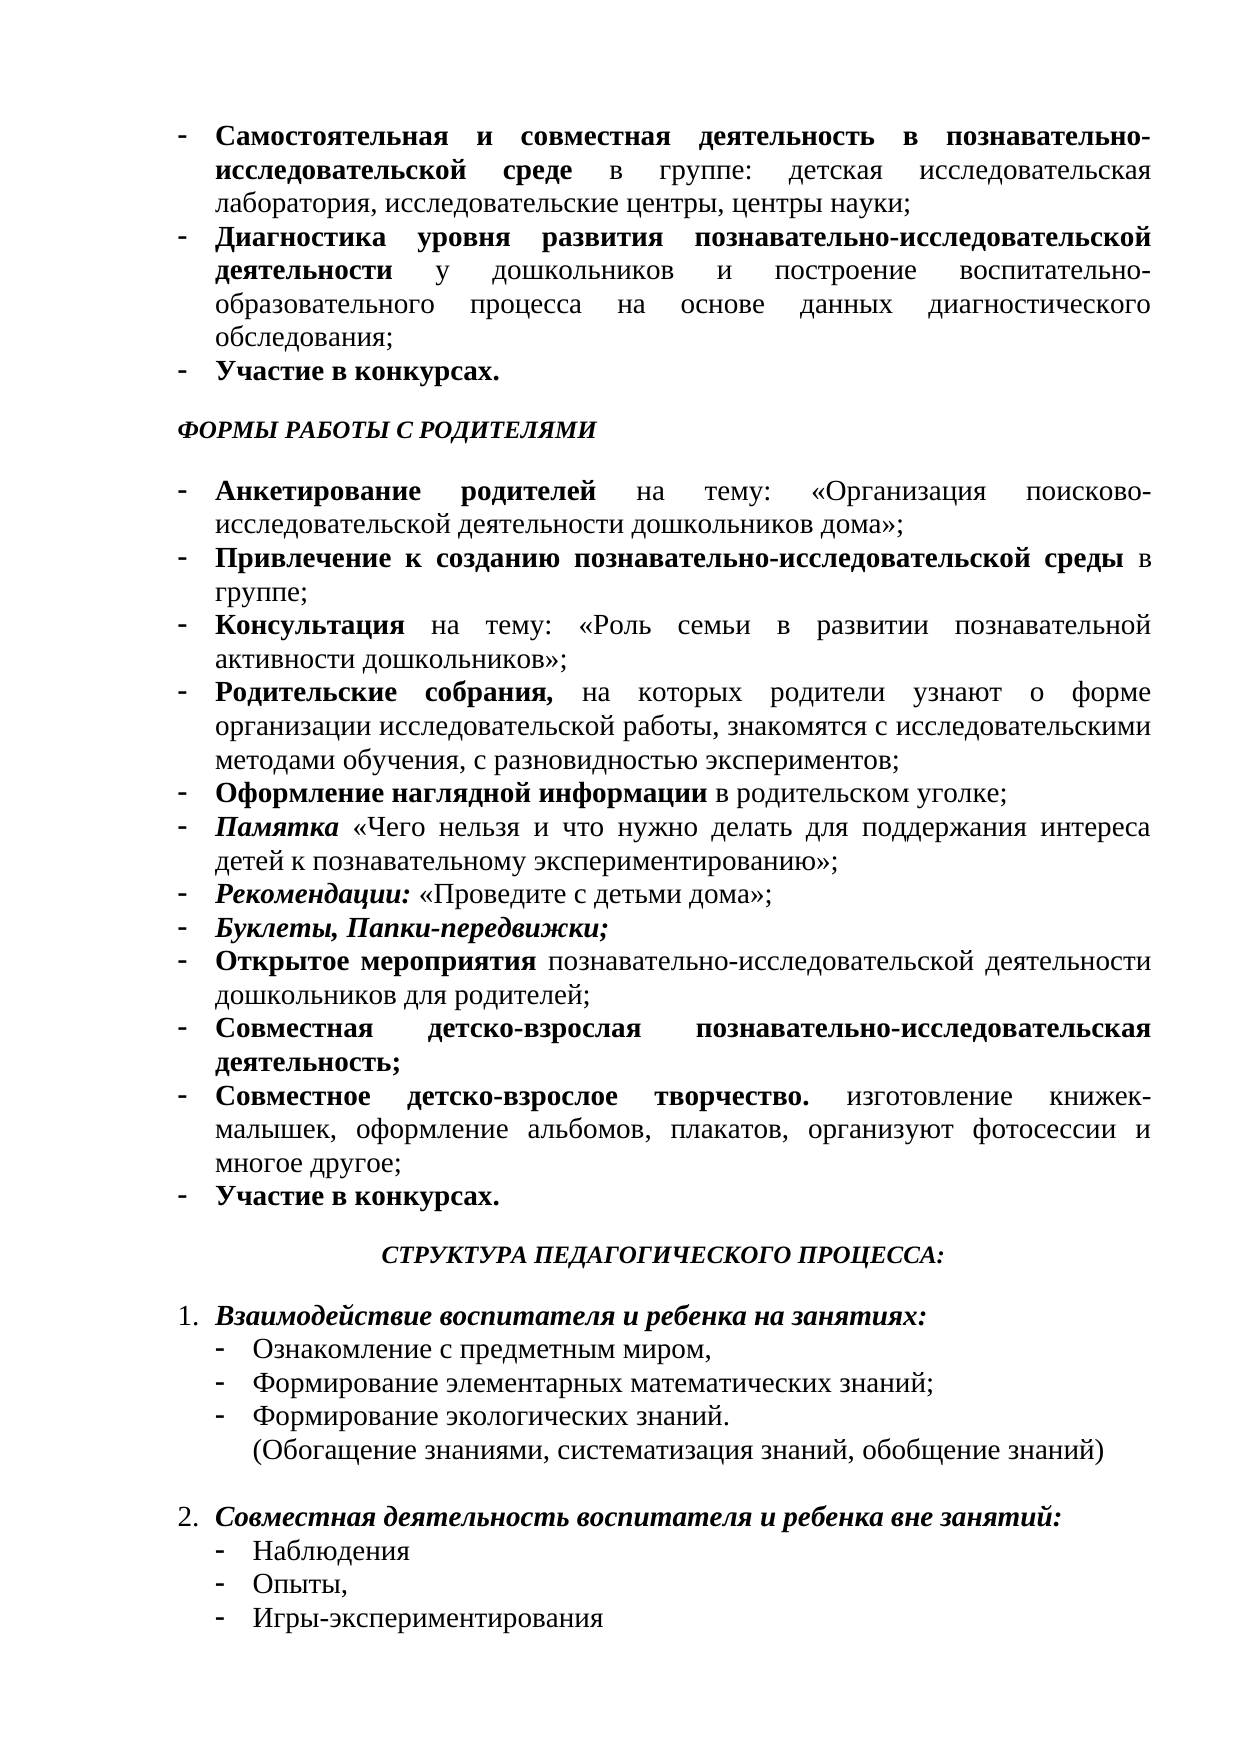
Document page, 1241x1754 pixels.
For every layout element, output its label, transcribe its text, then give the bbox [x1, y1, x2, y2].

list (Обогащение знаниями, систематизация знаний, обобщение знаний) [252, 1432, 1152, 1466]
list Привлечение к созданию познавательно-исследовательской среды в группе; [177, 540, 1152, 607]
list Рекомендации: «Проведите с детьми дома»; [177, 876, 1152, 910]
list Буклеты, Папки-передвижки; [177, 910, 1152, 943]
list Формирование экологических знаний. [215, 1398, 1152, 1432]
list Совместная деятельность воспитателя и ребенка вне занятий: [177, 1499, 1152, 1533]
list Памятка «Чего нельзя и что нужно делать для поддержания интереса детей к познавательному экспериментированию»; [177, 809, 1152, 876]
list Открытое мероприятия познавательно-исследовательской деятельности дошкольников для родителей; [177, 943, 1152, 1011]
list Родительские собрания, на которых родители узнают о форме организации исследовательской работы, знакомятся с исследовательскими методами обучения, с разновидностью экспериментов; [177, 674, 1152, 775]
list Игры-экспериментирования [215, 1600, 1152, 1634]
list Участие в конкурсах. [177, 353, 1152, 387]
list Ознакомление с предметным миром, [215, 1331, 1152, 1365]
list Взаимодействие воспитателя и ребенка на занятиях: [177, 1298, 1152, 1331]
list Самостоятельная и совместная деятельность в познавательно-исследовательской среде в группе: детская исследовательская лаборатория, исследовательские центры, центры науки; [177, 118, 1152, 219]
list Формирование элементарных математических знаний; [215, 1365, 1152, 1398]
list Опыты, [215, 1566, 1152, 1600]
text ФОРМЫ РАБОТЫ С РОДИТЕЛЯМИ [177, 416, 1152, 444]
list Диагностика уровня развития познавательно-исследовательской деятельности у дошкольников и построение воспитательно-образовательного процесса на основе данных диагностического обследования; [177, 219, 1152, 353]
text СТРУКТУРА ПЕДАГОГИЧЕСКОГО ПРОЦЕССА: [177, 1240, 1152, 1269]
list Анкетирование родителей на тему: «Организация поисково-исследовательской деятельности дошкольников дома»; [177, 473, 1152, 540]
list Оформление наглядной информации в родительском уголке; [177, 775, 1152, 809]
list Участие в конкурсах. [177, 1178, 1152, 1212]
list Наблюдения [215, 1533, 1152, 1566]
list Совместная детско-взрослая познавательно-исследовательская деятельность; [177, 1011, 1152, 1078]
list Совместное детско-взрослое творчество. изготовление книжек-малышек, оформление альбомов, плакатов, организуют фотосессии и многое другое; [177, 1078, 1152, 1178]
list Консультация на тему: «Роль семьи в развитии познавательной активности дошкольников»; [177, 607, 1152, 674]
